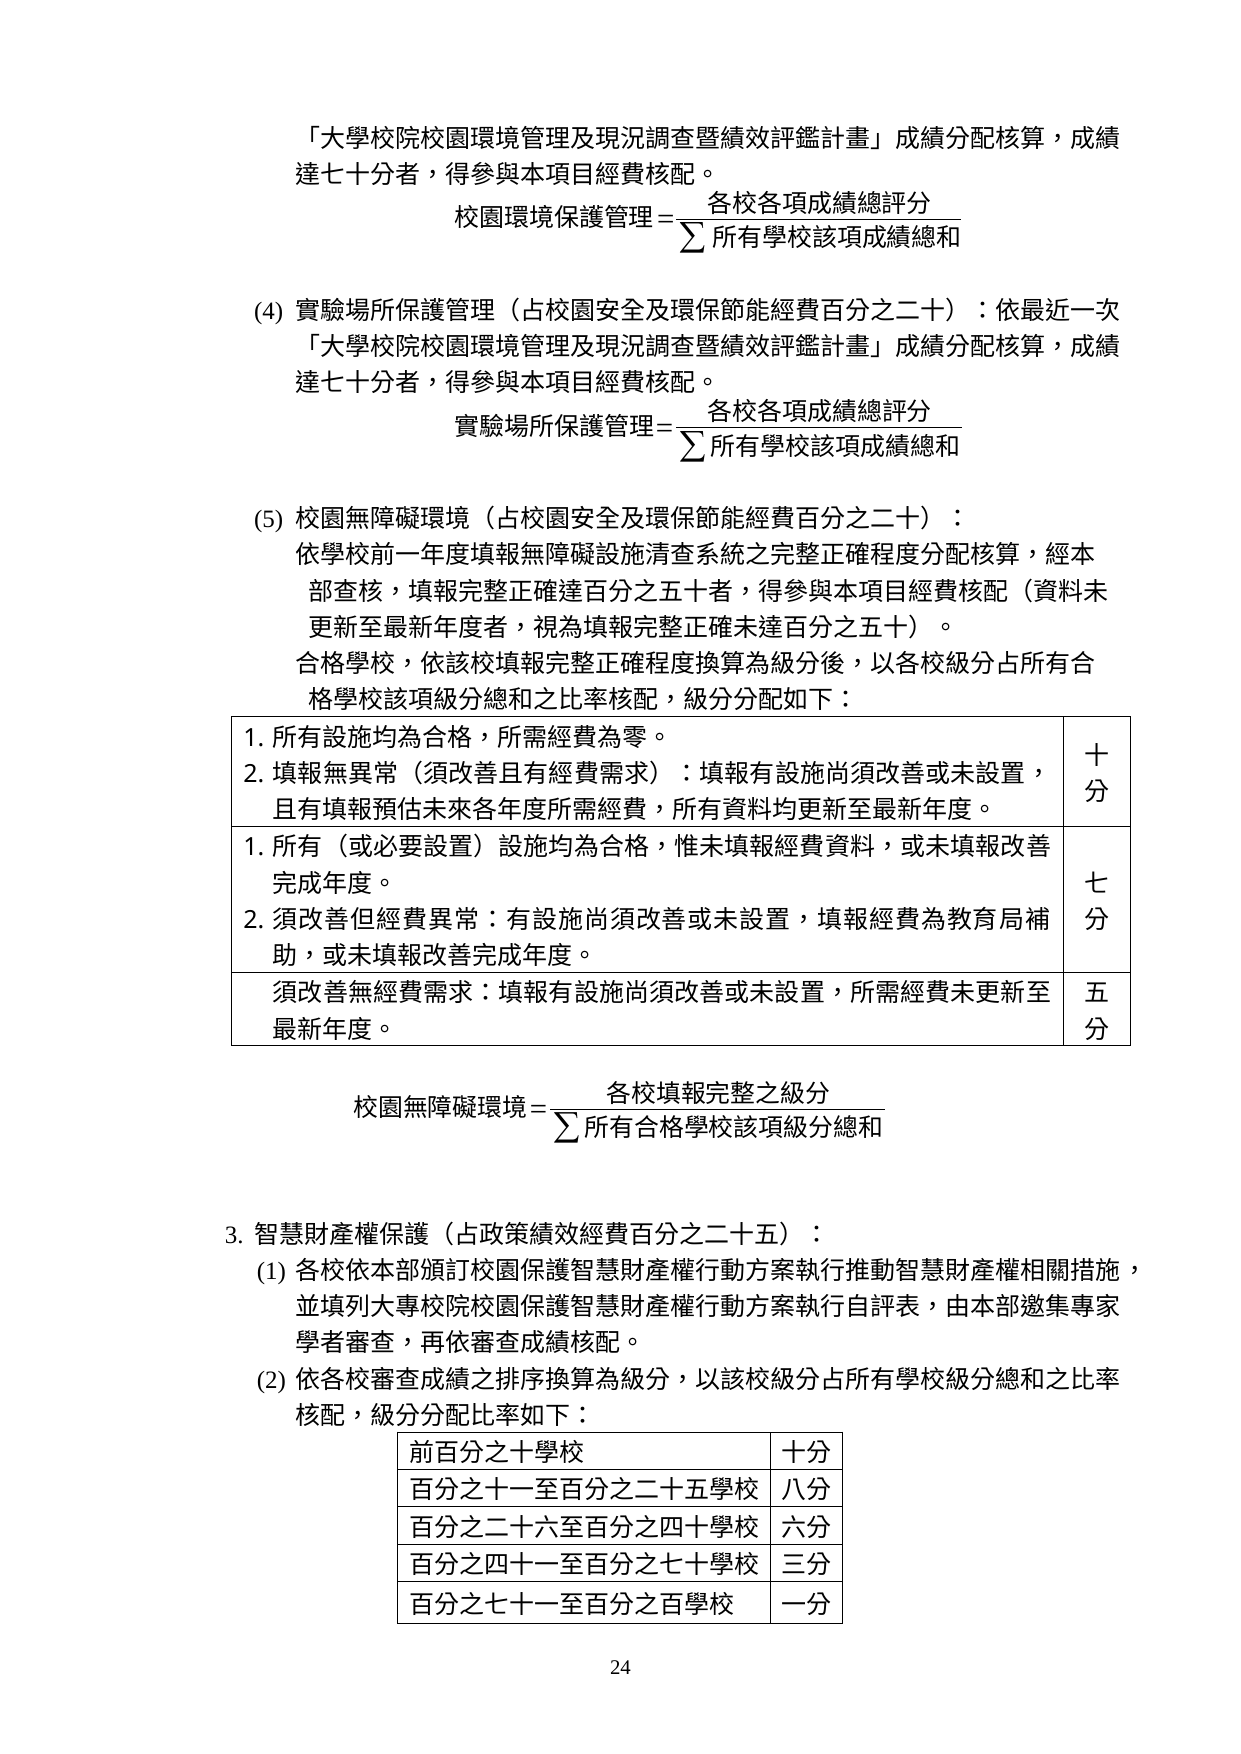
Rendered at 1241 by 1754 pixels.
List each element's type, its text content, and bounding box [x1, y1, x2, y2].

table_cell 須改善無經費需求：填報有設施尚須改善或未設置，所需經費未更新至最新年度。 [232, 973, 1063, 1045]
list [254, 118, 1122, 191]
list 智慧財產權保護（占政策績效經費百分之二十五）： [224, 1214, 1122, 1250]
list 依各校審查成績之排序換算為級分，以該校級分占所有學校級分總和之比率核配，級分分配比率如下： [257, 1359, 1122, 1432]
table_cell 六分 [771, 1507, 842, 1543]
table_cell 五分 [1064, 973, 1130, 1045]
table_header 十分 [1064, 717, 1130, 826]
table_header 十分 [771, 1433, 842, 1469]
list 各校依本部頒訂校園保護智慧財產權行動方案執行推動智慧財產權相關措施，並填列大專校院校園保護智慧財產權行動方案執行自評表，由本部邀集專家學者審查，再依審查成績核配。 [257, 1250, 1122, 1359]
list 校園無障礙環境（占校園安全及環保節能經費百分之二十）： [254, 498, 1122, 535]
table_cell 百分之二十六至百分之四十學校 [398, 1507, 770, 1543]
table_cell 三分 [771, 1545, 842, 1581]
table_cell 所有（或必要設置）設施均為合格，惟未填報經費資料，或未填報改善完成年度。 須改善但經費異常：有設施尚須改善或未設置，填報經費為教育局補助，或未填報改善完成年度。 [232, 827, 1063, 972]
table_header 所有設施均為合格，所需經費為零。 填報無異常（須改善且有經費需求）：填報有設施尚須改善或未設置，且有填報預估未來各年度所需經費，所有資料均更新至最新年度。 [232, 717, 1063, 826]
table_cell 一分 [771, 1582, 842, 1623]
table_cell 百分之七十一至百分之百學校 [398, 1582, 770, 1623]
list 合格學校，依該校填報完整正確程度換算為級分後，以各校級分占所有合 [254, 643, 1122, 680]
list 部查核，填報完整正確達百分之五十者，得參與本項目經費核配（資料未 [254, 571, 1122, 607]
list 實驗場所保護管理（占校園安全及環保節能經費百分之二十）：依最近一次「大學校院校園環境管理及現況調查暨績效評鑑計畫」成績分配核算，成績達七十分者，得參與本項目經費核配。 [254, 290, 1122, 399]
list 格學校該項級分總和之比率核配，級分分配如下： [254, 680, 1122, 716]
table_cell 七分 [1064, 827, 1130, 972]
table_cell 百分之十一至百分之二十五學校 [398, 1470, 770, 1506]
table_header 前百分之十學校 [398, 1433, 770, 1469]
list 依學校前一年度填報無障礙設施清查系統之完整正確程度分配核算，經本 [254, 535, 1122, 571]
list 更新至最新年度者，視為填報完整正確未達百分之五十）。 [254, 607, 1122, 643]
table_cell 百分之四十一至百分之七十學校 [398, 1545, 770, 1581]
table_cell 八分 [771, 1470, 842, 1506]
